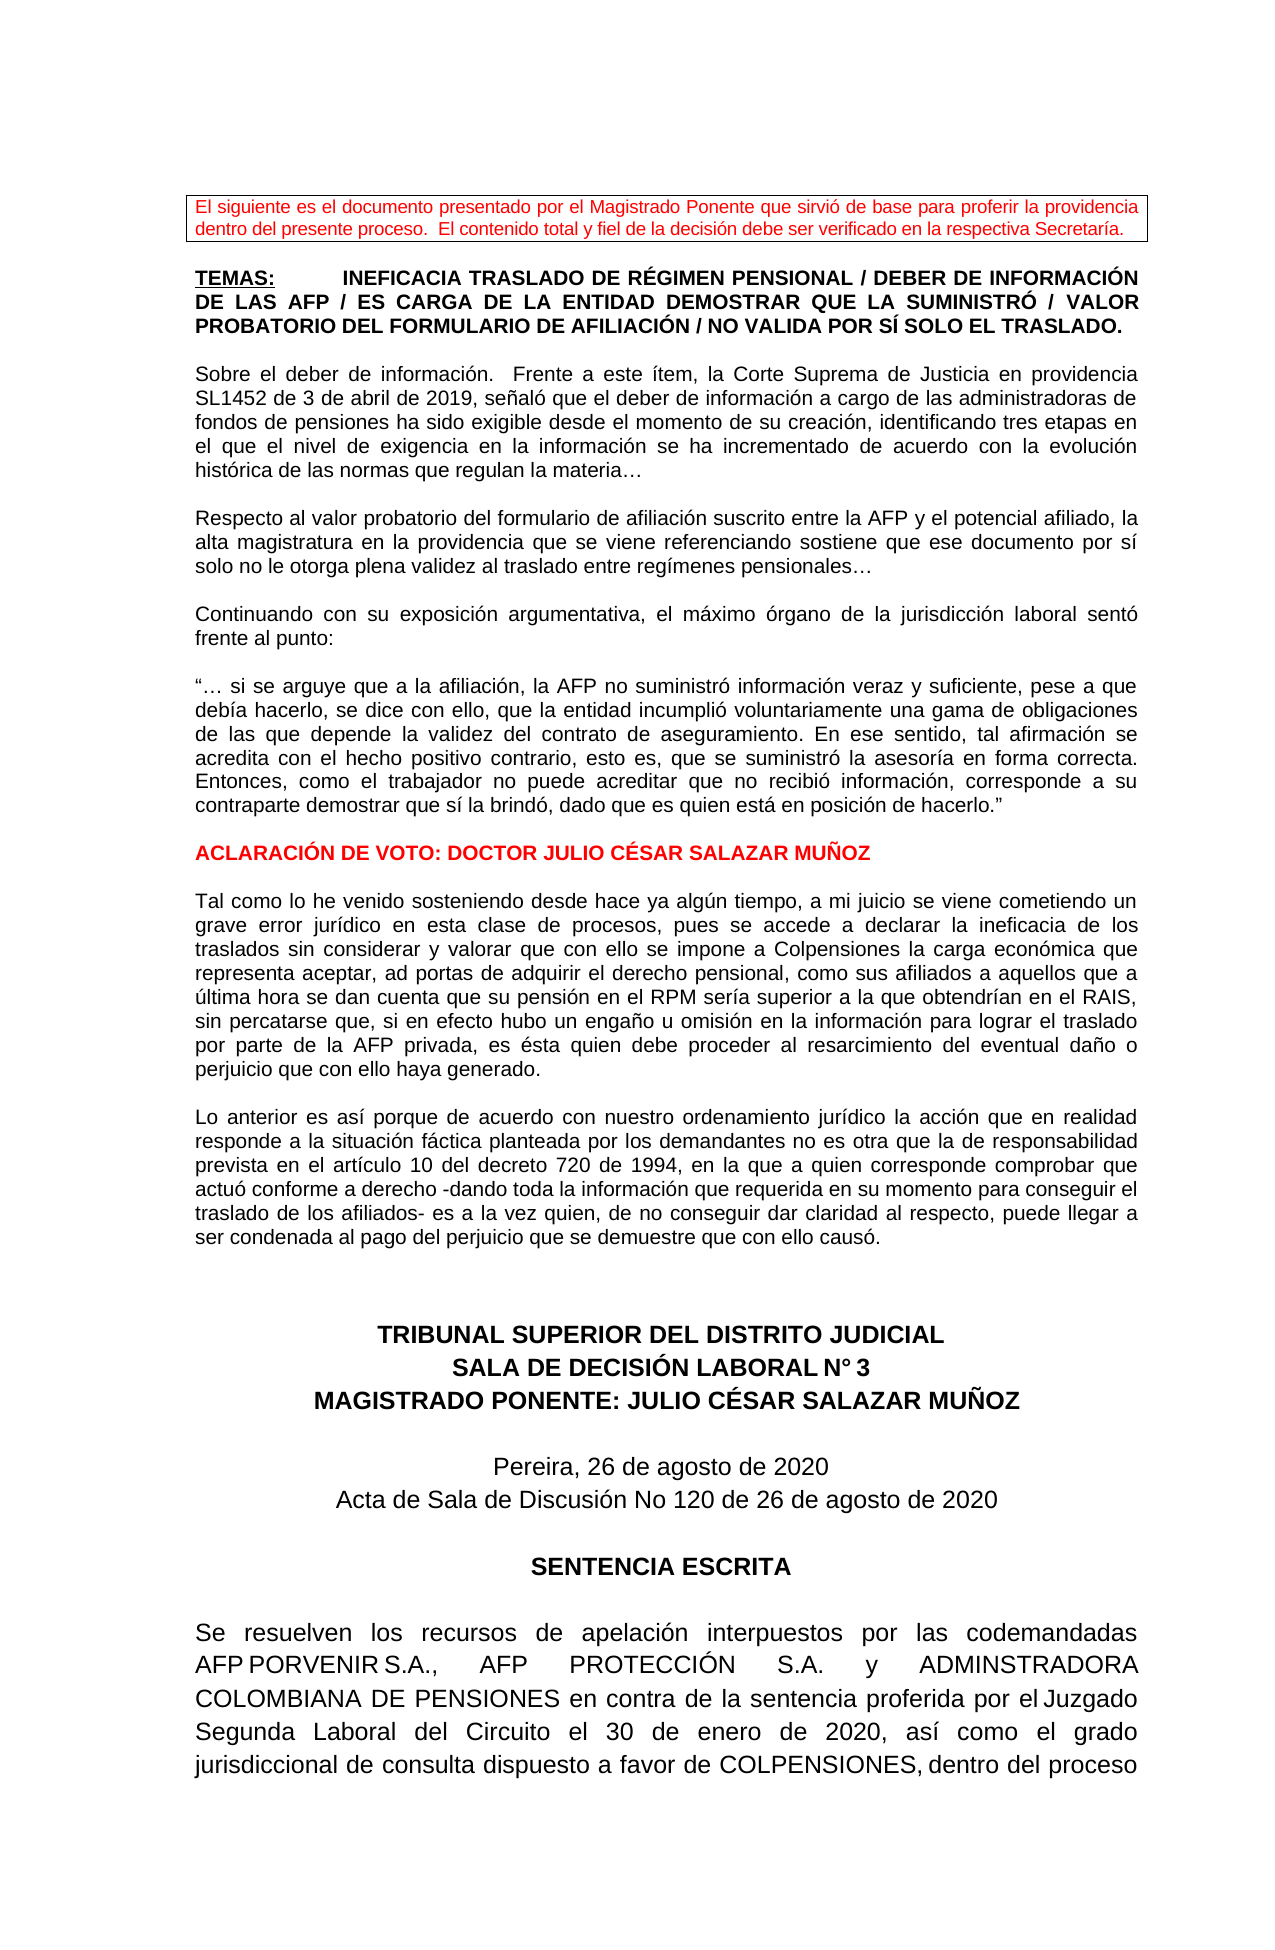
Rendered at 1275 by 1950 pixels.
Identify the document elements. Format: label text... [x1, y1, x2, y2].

text MAGISTRADO PONENTE: JULIO CÉSAR SALAZAR MUÑOZ [195, 1386, 1139, 1415]
text SALA DE DECISIÓN LABORAL N° 3 [195, 1353, 1139, 1382]
text “… si se arguye que a la afiliación, la AFP no suministró información veraz y suficiente, pese a que debía hacerlo, se dice con ello, que la entidad incumplió voluntariamente una gama de obligaciones de las que depende la validez del contrato de aseguramiento. En ese sentido, tal afirmación se acredita con el hecho positivo contrario, esto es, que se suministró la asesoría en forma correcta. Entonces, como el trabajador no puede acreditar que no recibió información, corresponde a su contraparte demostrar que sí la brindó, dado que es quien está en posición de hacerlo.” [195, 673, 1139, 817]
text Respecto al valor probatorio del formulario de afiliación suscrito entre la AFP y el potencial afiliado, la alta magistratura en la providencia que se viene referenciando sostiene que ese documento por sí solo no le otorga plena validez al traslado entre regímenes pensionales… [195, 506, 1139, 578]
text Lo anterior es así porque de acuerdo con nuestro ordenamiento jurídico la acción que en realidad responde a la situación fáctica planteada por los demandantes no es otra que la de responsabilidad prevista en el artículo 10 del decreto 720 de 1994, en la que a quien corresponde comprobar que actuó conforme a derecho -dando toda la información que requerida en su momento para conseguir el traslado de los afiliados- es a la vez quien, de no conseguir dar claridad al respecto, puede llegar a ser condenada al pago del perjuicio que se demuestre que con ello causó. [195, 1105, 1139, 1248]
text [195, 1617, 1139, 1778]
text Acta de Sala de Discusión No 120 de 26 de agosto de 2020 [195, 1485, 1139, 1514]
text El siguiente es el documento presentado por el Magistrado Ponente que sirvió de base para proferir la providencia dentro del presente proceso. El contenido total y fiel de la decisión debe ser verificado en la respectiva Secretaría. [187, 196, 1147, 241]
text Pereira, 26 de agosto de 2020 [195, 1452, 1139, 1481]
text TEMAS: INEFICACIA TRASLADO DE RÉGIMEN PENSIONAL / DEBER DE INFORMACIÓN DE LAS AFP / ES CARGA DE LA ENTIDAD DEMOSTRAR QUE LA SUMINISTRÓ / VALOR PROBATORIO DEL FORMULARIO DE AFILIACIÓN / NO VALIDA POR SÍ SOLO EL TRASLADO. [195, 266, 1139, 338]
text SENTENCIA ESCRITA [195, 1551, 1139, 1580]
text ACLARACIÓN DE VOTO: DOCTOR JULIO CÉSAR SALAZAR MUÑOZ [195, 841, 1139, 865]
text Tal como lo he venido sosteniendo desde hace ya algún tiempo, a mi juicio se viene cometiendo un grave error jurídico en esta clase de procesos, pues se accede a declarar la ineficacia de los traslados sin considerar y valorar que con ello se impone a Colpensiones la carga económica que representa aceptar, ad portas de adquirir el derecho pensional, como sus afiliados a aquellos que a última hora se dan cuenta que su pensión en el RPM sería superior a la que obtendrían en el RAIS, sin percatarse que, si en efecto hubo un engaño u omisión en la información para lograr el traslado por parte de la AFP privada, es ésta quien debe proceder al resarcimiento del eventual daño o perjuicio que con ello haya generado. [195, 889, 1139, 1081]
text Continuando con su exposición argumentativa, el máximo órgano de la jurisdicción laboral sentó frente al punto: [195, 602, 1139, 649]
text Sobre el deber de información. Frente a este ítem, la Corte Suprema de Justicia en providencia SL1452 de 3 de abril de 2019, señaló que el deber de información a cargo de las administradoras de fondos de pensiones ha sido exigible desde el momento de su creación, identificando tres etapas en el que el nivel de exigencia en la información se ha incrementado de acuerdo con la evolución histórica de las normas que regulan la materia… [195, 362, 1139, 482]
text TRIBUNAL SUPERIOR DEL DISTRITO JUDICIAL [195, 1320, 1139, 1349]
